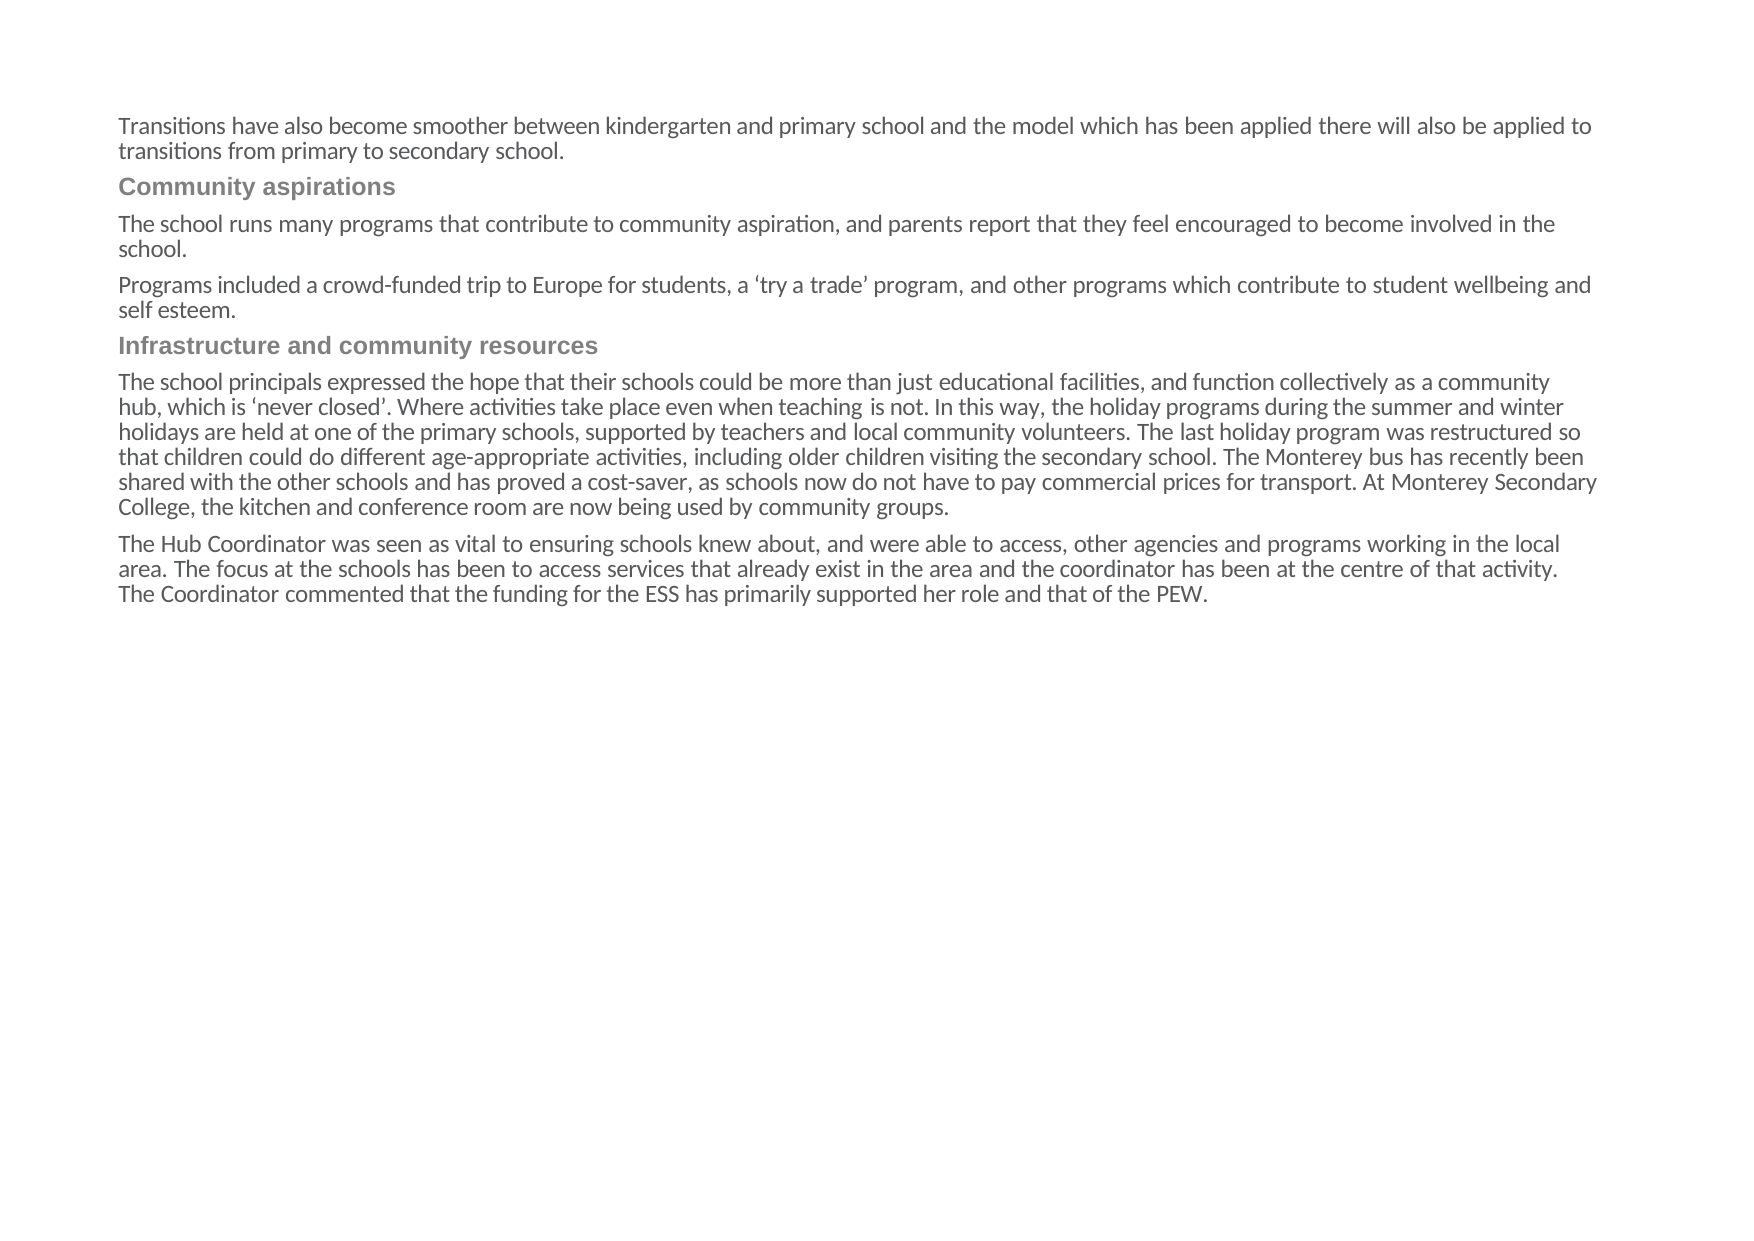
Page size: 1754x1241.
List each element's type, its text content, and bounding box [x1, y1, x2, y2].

text Transitions have also become smoother between kindergarten and primary school and the model which has been applied there will also be applied to transitions from primary to secondary school. [118, 114, 1600, 164]
subtitle Infrastructure and community resources [118, 331, 1600, 359]
text Programs included a crowd-funded trip to Europe for students, a ‘try a trade’ program, and other programs which contribute to student wellbeing and self esteem. [118, 273, 1600, 323]
text The Hub Coordinator was seen as vital to ensuring schools knew about, and were able to access, other agencies and programs working in the local area. The focus at the schools has been to access services that already exist in the area and the coordinator has been at the centre of that activity. The Coordinator commented that the funding for the ESS has primarily supported her role and that of the PEW. [118, 532, 1600, 607]
text The school principals expressed the hope that their schools could be more than just educational facilities, and function collectively as a community hub, which is ‘never closed’. Where activities take place even when teaching is not. In this way, the holiday programs during the summer and winter holidays are held at one of the primary schools, supported by teachers and local community volunteers. The last holiday program was restructured so that children could do different age-appropriate activities, including older children visiting the secondary school. The Monterey bus has recently been shared with the other schools and has proved a cost-saver, as schools now do not have to pay commercial prices for transport. At Monterey Secondary College, the kitchen and conference room are now being used by community groups. [118, 371, 1600, 521]
text The school runs many programs that contribute to community aspiration, and parents report that they feel encouraged to become involved in the school. [118, 212, 1600, 262]
subtitle Community aspirations [118, 172, 1600, 201]
